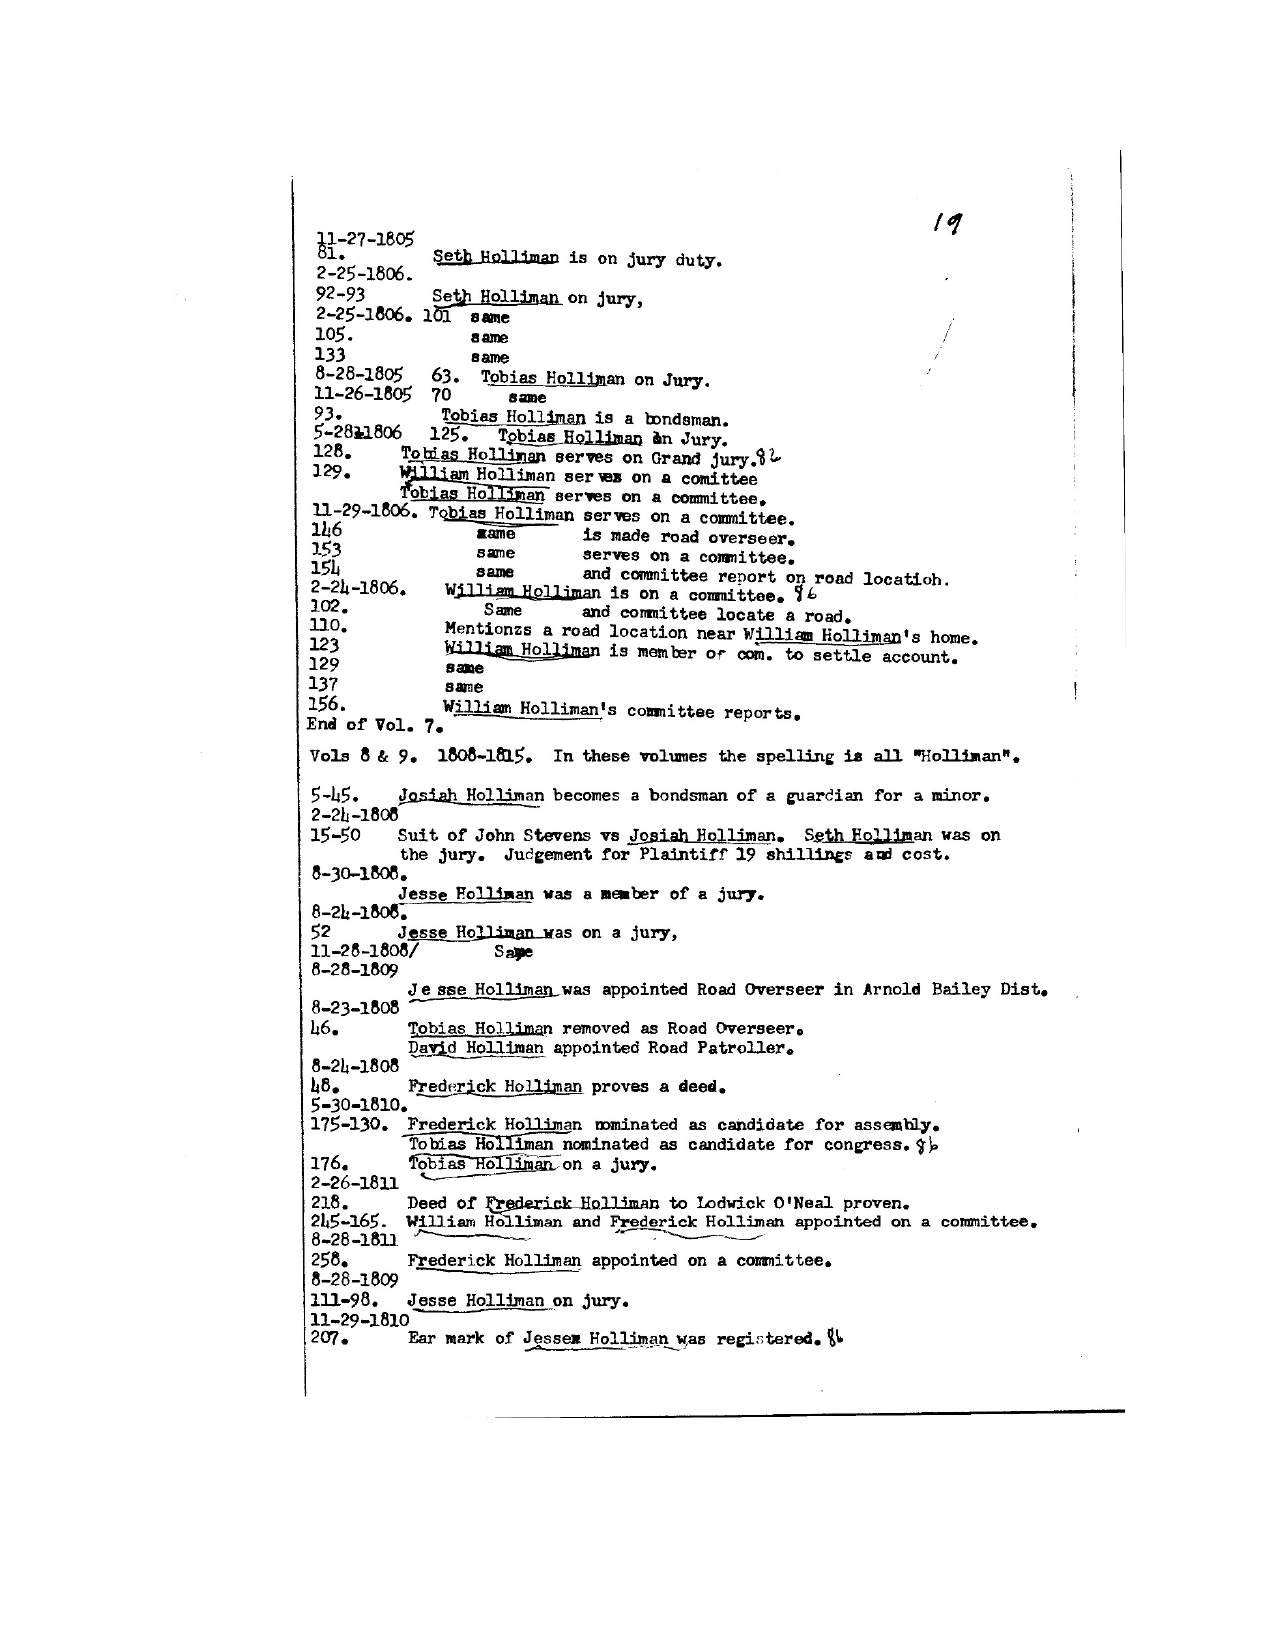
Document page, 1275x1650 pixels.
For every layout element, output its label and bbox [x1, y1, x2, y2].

picture [150, 150, 1125, 1418]
